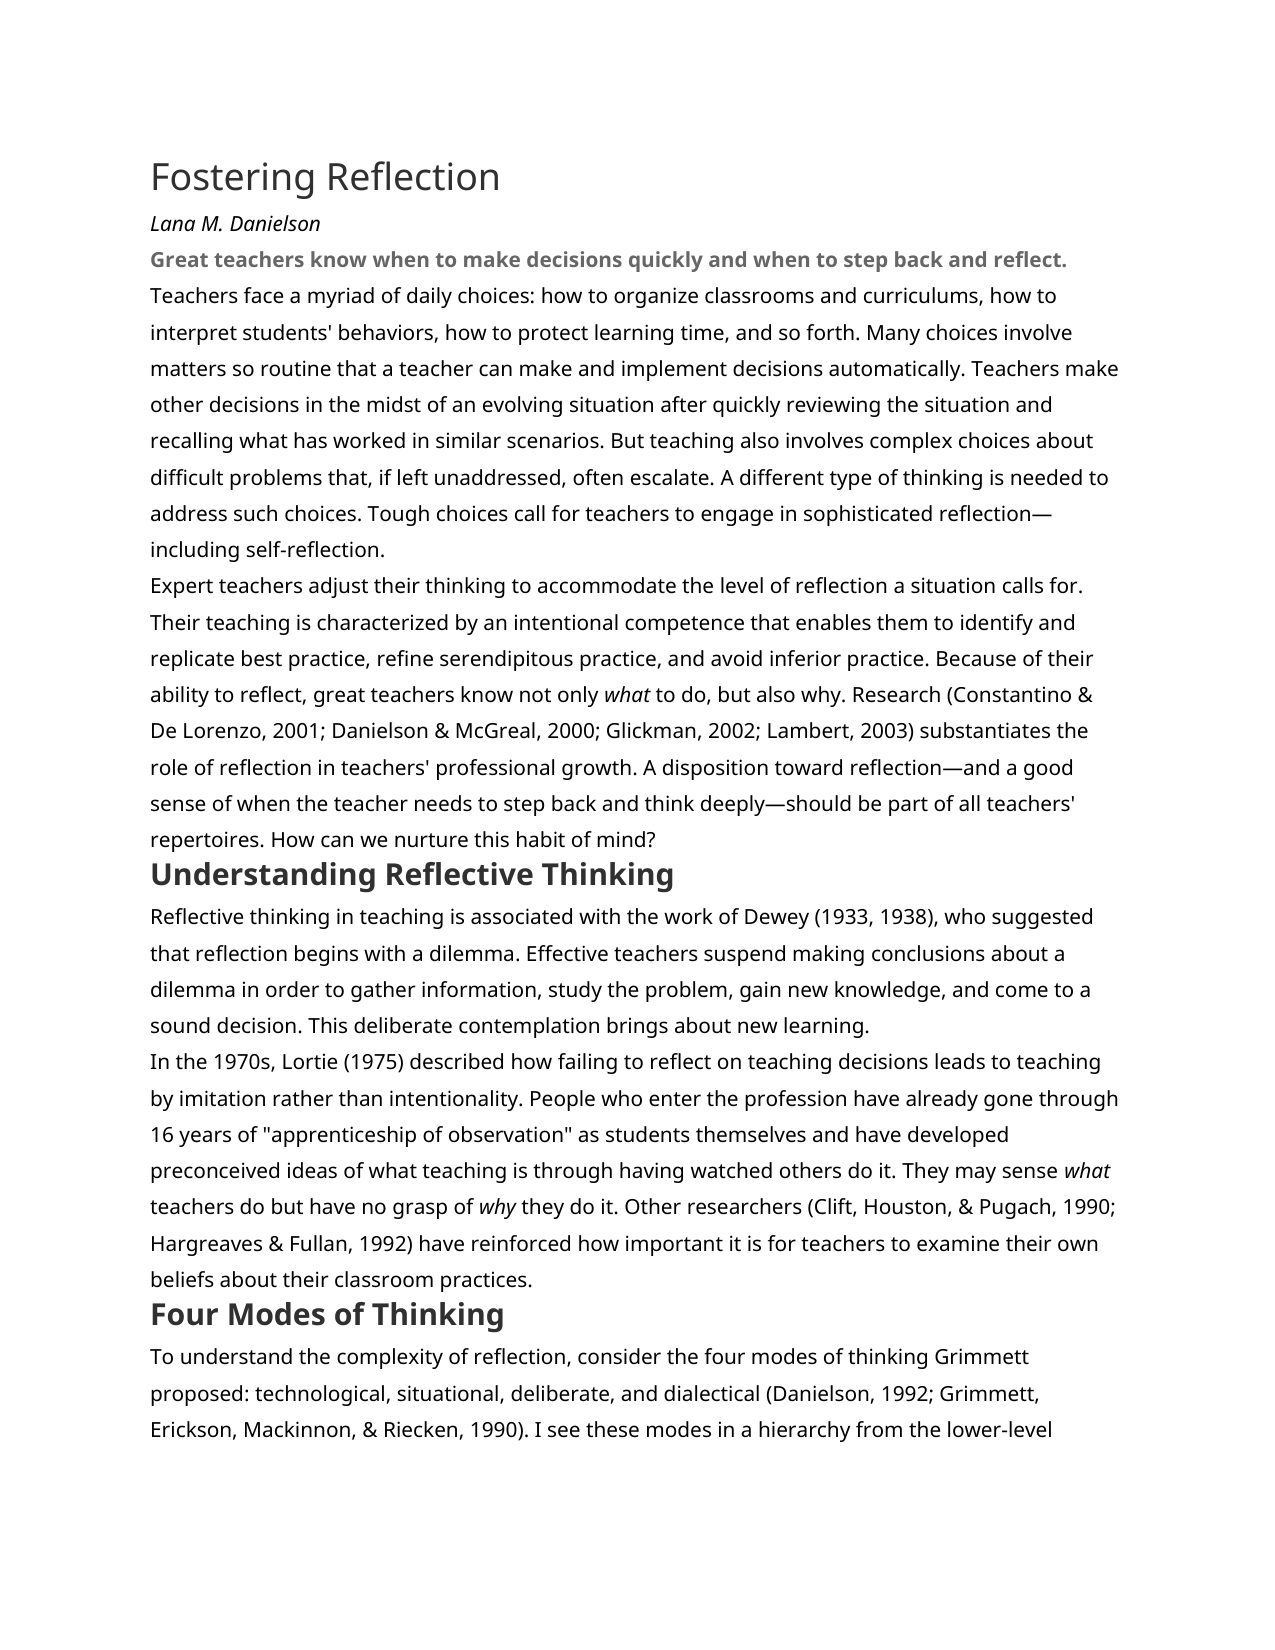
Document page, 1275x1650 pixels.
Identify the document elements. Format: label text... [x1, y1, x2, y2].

text Great teachers know when to make decisions quickly and when to step back and reflect. [150, 237, 1125, 273]
text Four Modes of Thinking [150, 1293, 1125, 1334]
text Lana M. Danielson [150, 201, 1125, 237]
text Fostering Reflection [150, 150, 1125, 201]
text In the 1970s, Lortie (1975) described how failing to reflect on teaching decisions leads to teaching by imitation rather than intentionality. People who enter the profession have already gone through 16 years of "apprenticeship of observation" as students themselves and have developed preconceived ideas of what teaching is through having watched others do it. They may sense what teachers do but have no grasp of why they do it. Other researchers (Clift, Houston, & Pugach, 1990; Hargreaves & Fullan, 1992) have reinforced how important it is for teachers to examine their own beliefs about their classroom practices. [150, 1040, 1125, 1293]
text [150, 1334, 1125, 1443]
text Teachers face a myriad of daily choices: how to organize classrooms and curriculums, how to interpret students' behaviors, how to protect learning time, and so forth. Many choices involve matters so routine that a teacher can make and implement decisions automatically. Teachers make other decisions in the midst of an evolving situation after quickly reviewing the situation and recalling what has worked in similar scenarios. But teaching also involves complex choices about difficult problems that, if left unaddressed, often escalate. A different type of thinking is needed to address such choices. Tough choices call for teachers to engage in sophisticated reflection—including self-reflection. [150, 273, 1125, 563]
text Reflective thinking in teaching is associated with the work of Dewey (1933, 1938), who suggested that reflection begins with a dilemma. Effective teachers suspend making conclusions about a dilemma in order to gather information, study the problem, gain new knowledge, and come to a sound decision. This deliberate contemplation brings about new learning. [150, 895, 1125, 1040]
text Understanding Reflective Thinking [150, 853, 1125, 895]
text Expert teachers adjust their thinking to accommodate the level of reflection a situation calls for. Their teaching is characterized by an intentional competence that enables them to identify and replicate best practice, refine serendipitous practice, and avoid inferior practice. Because of their ability to reflect, great teachers know not only what to do, but also why. Research (Constantino & De Lorenzo, 2001; Danielson & McGreal, 2000; Glickman, 2002; Lambert, 2003) substantiates the role of reflection in teachers' professional growth. A disposition toward reflection—and a good sense of when the teacher needs to step back and think deeply—should be part of all teachers' repertoires. How can we nurture this habit of mind? [150, 563, 1125, 853]
